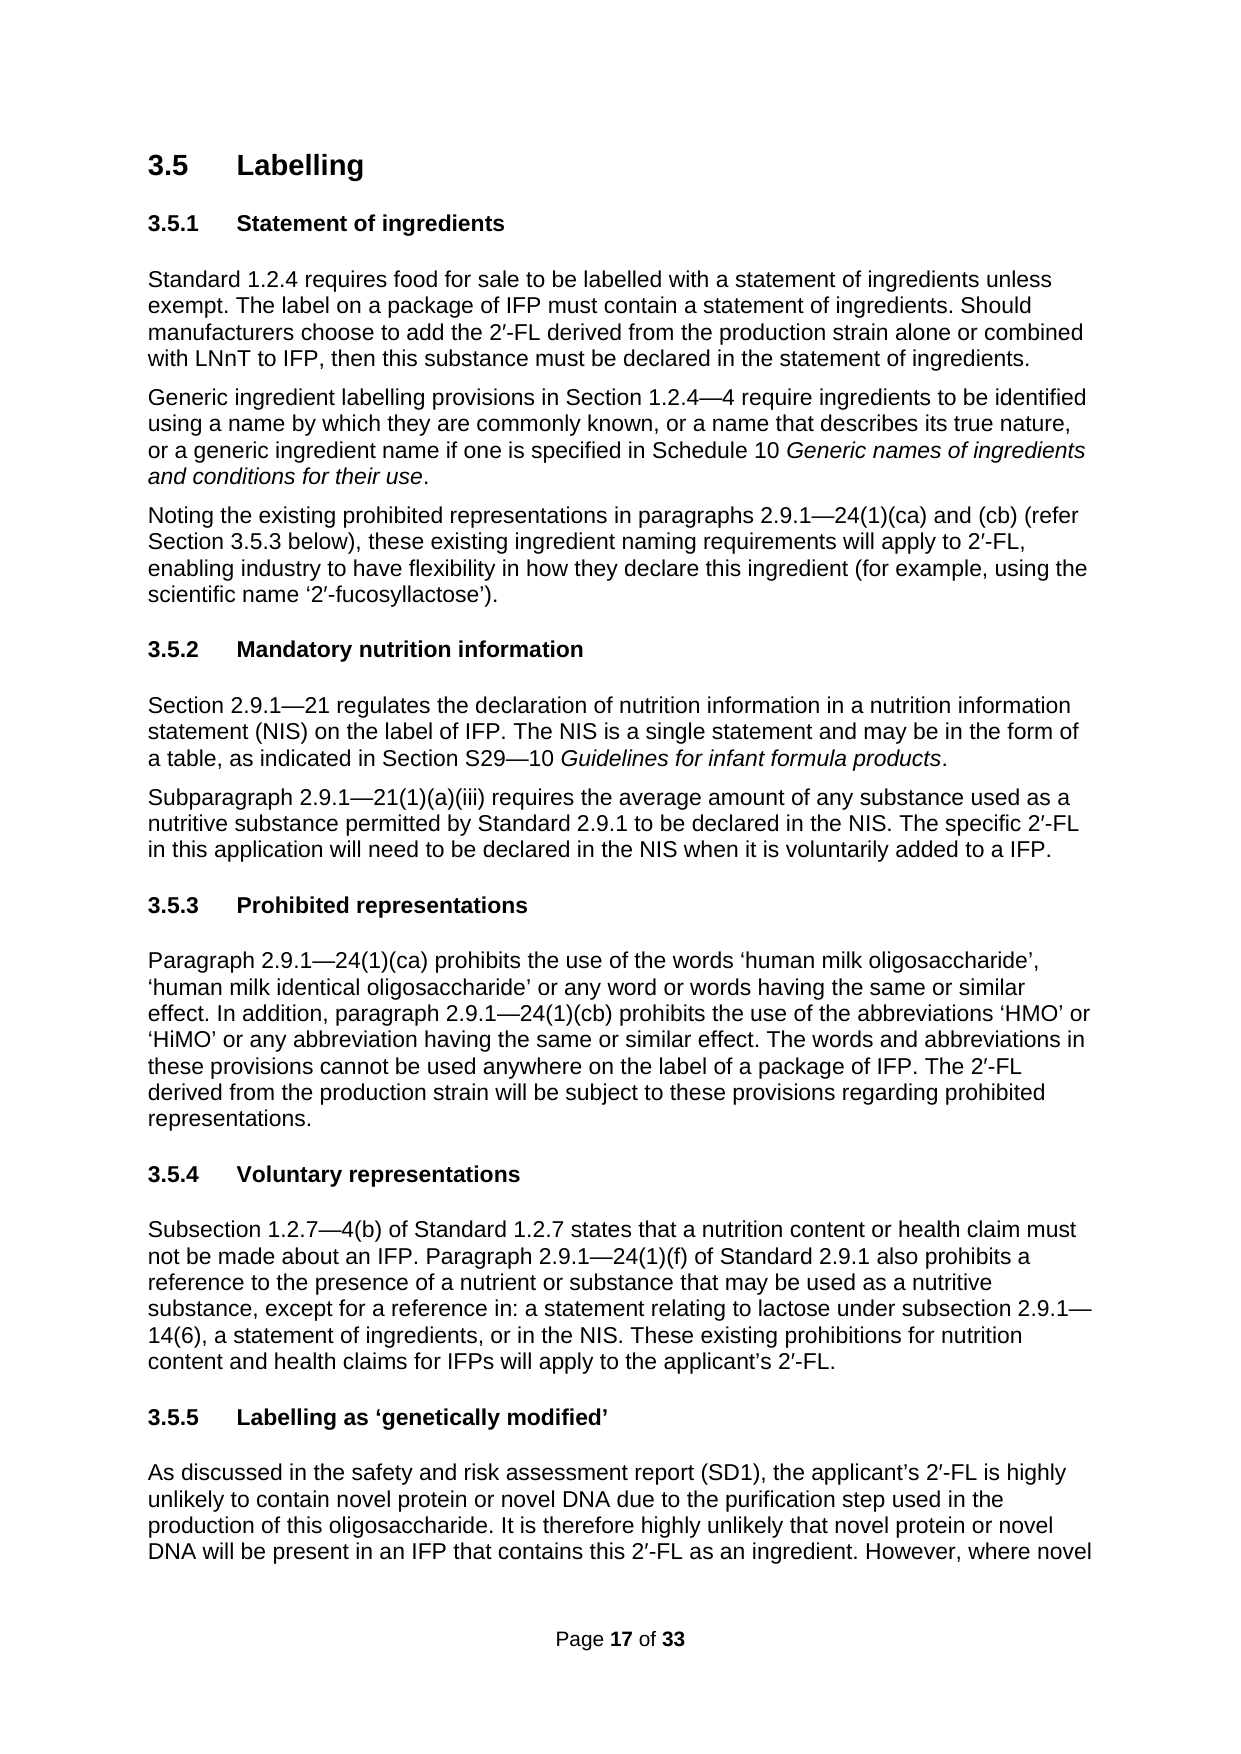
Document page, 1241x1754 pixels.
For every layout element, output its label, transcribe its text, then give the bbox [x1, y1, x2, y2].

text Standard 1.2.4 requires food for sale to be labelled with a statement of ingredients unless exempt. The label on a package of IFP must contain a statement of ingredients. Should manufacturers choose to add the 2′-FL derived from the production strain alone or combined with LNnT to IFP, then this substance must be declared in the statement of ingredients. [148, 266, 1092, 371]
subtitle 3.5.2 Mandatory nutrition information [148, 636, 1092, 663]
subtitle 3.5.1 Statement of ingredients [148, 210, 1092, 237]
text Generic ingredient labelling provisions in Section 1.2.4—4 require ingredients to be identified using a name by which they are commonly known, or a name that describes its true nature, or a generic ingredient name if one is specified in Schedule 10 Generic names of ingredients and conditions for their use. [148, 384, 1092, 489]
text Subsection 1.2.7—4(b) of Standard 1.2.7 states that a nutrition content or health claim must not be made about an IFP. Paragraph 2.9.1—24(1)(f) of Standard 2.9.1 also prohibits a reference to the presence of a nutrient or substance that may be used as a nutritive substance, except for a reference in: a statement relating to lactose under subsection 2.9.1—14(6), a statement of ingredients, or in the NIS. These existing prohibitions for nutrition content and health claims for IFPs will apply to the applicant’s 2′-FL. [148, 1216, 1092, 1374]
subtitle 3.5.3 Prohibited representations [148, 892, 1092, 918]
text Noting the existing prohibited representations in paragraphs 2.9.1—24(1)(ca) and (cb) (refer Section 3.5.3 below), these existing ingredient naming requirements will apply to 2′-FL, enabling industry to have flexibility in how they declare this ingredient (for example, using the scientific name ‘2′-fucosyllactose’). [148, 502, 1092, 607]
text Subparagraph 2.9.1—21(1)(a)(iii) requires the average amount of any substance used as a nutritive substance permitted by Standard 2.9.1 to be declared in the NIS. The specific 2′-FL in this application will need to be declared in the NIS when it is voluntarily added to a IFP. [148, 783, 1092, 862]
subtitle 3.5.4 Voluntary representations [148, 1161, 1092, 1187]
text Section 2.9.1—21 regulates the declaration of nutrition information in a nutrition information statement (NIS) on the label of IFP. The NIS is a single statement and may be in the form of a table, as indicated in Section S29—10 Guidelines for infant formula products. [148, 692, 1092, 771]
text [148, 1459, 1092, 1564]
subtitle 3.5.5 Labelling as ‘genetically modified’ [148, 1404, 1092, 1430]
text Paragraph 2.9.1—24(1)(ca) prohibits the use of the words ‘human milk oligosaccharide’, ‘human milk identical oligosaccharide’ or any word or words having the same or similar effect. In addition, paragraph 2.9.1—24(1)(cb) prohibits the use of the abbreviations ‘HMO’ or ‘HiMO’ or any abbreviation having the same or similar effect. The words and abbreviations in these provisions cannot be used anywhere on the label of a package of IFP. The 2′-FL derived from the production strain will be subject to these provisions regarding prohibited representations. [148, 947, 1092, 1132]
subtitle 3.5 Labelling [148, 148, 1092, 181]
